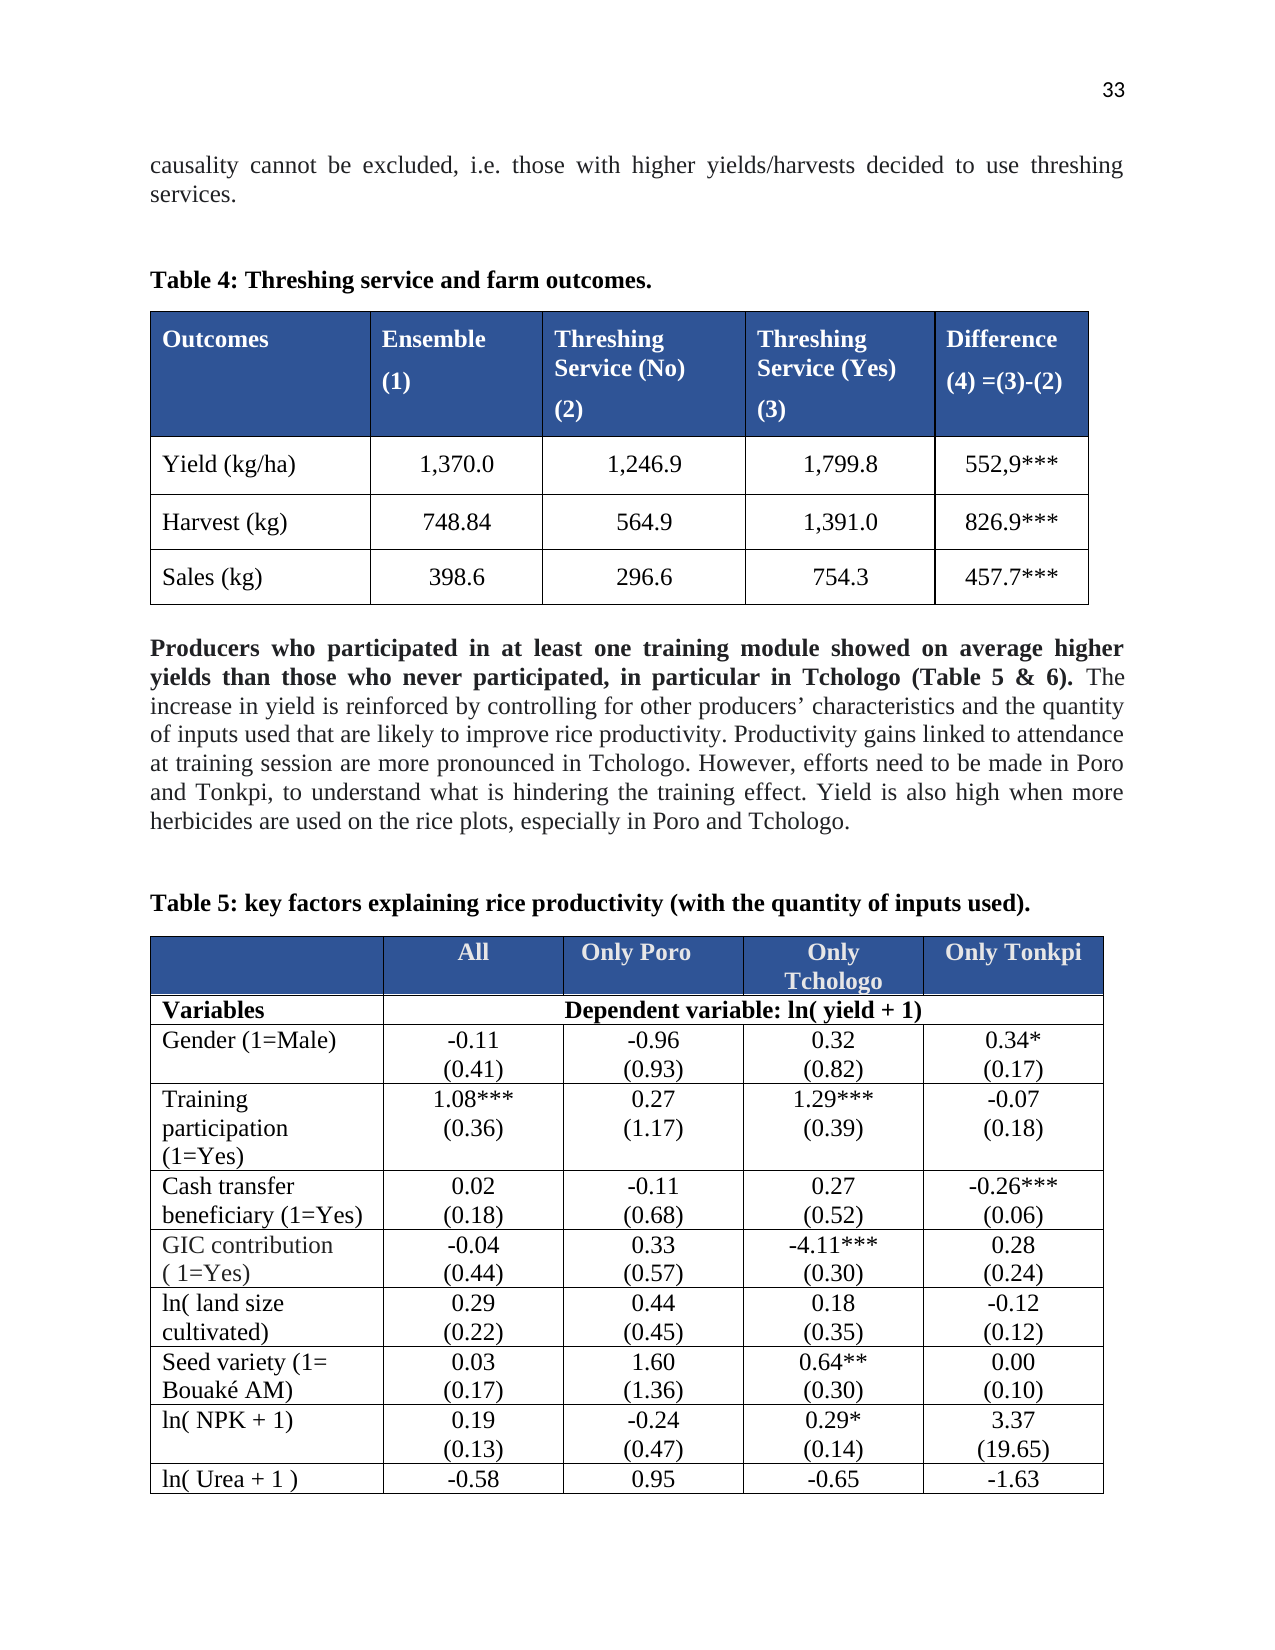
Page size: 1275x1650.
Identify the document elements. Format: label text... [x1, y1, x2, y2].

table_cell Variables [151, 996, 383, 1024]
table_cell 1.60 (1.36) [564, 1347, 743, 1404]
table_cell 748.84 [371, 495, 542, 549]
table_cell 0.27 (0.52) [744, 1171, 923, 1229]
table_header Difference (4) =(3)-(2) [936, 312, 1088, 436]
table_cell ln( land size cultivated) [151, 1288, 383, 1346]
table_header Outcomes [151, 312, 370, 436]
table_header Ensemble (1) [371, 312, 542, 436]
table_header Threshing Service (No) (2) [543, 312, 745, 436]
table_header Only Poro [564, 937, 743, 994]
table_cell 564.9 [543, 495, 745, 549]
table_cell Gender (1=Male) [151, 1025, 383, 1083]
table_cell Yield (kg/ha) [151, 437, 370, 494]
table_cell -1.63 (13.77) [924, 1464, 1103, 1493]
table_cell 296.6 [543, 550, 745, 603]
table_cell 1,391.0 [746, 495, 934, 549]
table_cell -0.07 (0.18) [924, 1084, 1103, 1170]
table_cell -0.58 (0.54) [384, 1464, 563, 1493]
table_cell 0.03 (0.17) [384, 1347, 563, 1404]
table_cell ln( Urea + 1 ) [151, 1464, 383, 1493]
table_cell 0.02 (0.18) [384, 1171, 563, 1229]
table_cell 754.3 [746, 550, 934, 603]
table_cell 0.32 (0.82) [744, 1025, 923, 1083]
table_cell -0.96 (0.93) [564, 1025, 743, 1083]
table_cell 457.7*** [936, 550, 1088, 603]
table_cell 0.29* (0.14) [744, 1405, 923, 1463]
table_cell -0.26*** (0.06) [924, 1171, 1103, 1229]
table_cell 552,9*** [936, 437, 1088, 494]
table_cell 0.95 (1.64) [564, 1464, 743, 1493]
table_cell Cash transfer beneficiary (1=Yes) [151, 1171, 383, 1229]
table_cell -0.65 (0.56) [744, 1464, 923, 1493]
text Producers who participated in at least one training module showed on average higher yields than those who never participated, in particular in Tchologo (Table 5 & 6). The increase in yield is reinforced by controlling for other producers’ characteristics and the quantity of inputs used that are likely to improve rice productivity. Productivity gains linked to attendance at training session are more pronounced in Tchologo. However, efforts need to be made in Poro and Tonkpi, to understand what is hindering the training effect. Yield is also high when more herbicides are used on the rice plots, especially in Poro and Tchologo. [150, 633, 1125, 834]
table_header Only Tchologo [744, 937, 923, 994]
table_cell 0.28 (0.24) [924, 1230, 1103, 1287]
table_cell Training participation (1=Yes) [151, 1084, 383, 1170]
table_cell 826.9*** [936, 495, 1088, 549]
table_cell 1,370.0 [371, 437, 542, 494]
table_header All [384, 937, 563, 994]
table_cell Dependent variable: ln( yield + 1) [384, 996, 1103, 1024]
table_header Threshing Service (Yes) (3) [746, 312, 934, 436]
table_cell -0.11 (0.68) [564, 1171, 743, 1229]
table_header Only Tonkpi [924, 937, 1103, 994]
table_cell -0.24 (0.47) [564, 1405, 743, 1463]
text Table 4: Threshing service and farm outcomes. [150, 266, 1125, 294]
table_cell 0.27 (1.17) [564, 1084, 743, 1170]
table_cell 0.19 (0.13) [384, 1405, 563, 1463]
table_cell 0.00 (0.10) [924, 1347, 1103, 1404]
table_cell 398.6 [371, 550, 542, 603]
table_cell -0.11 (0.41) [384, 1025, 563, 1083]
table_cell 1,246.9 [543, 437, 745, 494]
table_cell 0.34* (0.17) [924, 1025, 1103, 1083]
table_cell ln( NPK + 1) [151, 1405, 383, 1463]
table_cell 1.29*** (0.39) [744, 1084, 923, 1170]
table_cell 0.18 (0.35) [744, 1288, 923, 1346]
table_cell 1,799.8 [746, 437, 934, 494]
table_cell GIC contribution ( 1=Yes) [151, 1230, 383, 1287]
table_cell 0.64** (0.30) [744, 1347, 923, 1404]
table_cell 0.33 (0.57) [564, 1230, 743, 1287]
table_header [151, 937, 383, 994]
table_cell -0.04 (0.44) [384, 1230, 563, 1287]
table_cell Harvest (kg) [151, 495, 370, 549]
table_cell Seed variety (1= Bouaké AM) [151, 1347, 383, 1404]
table_cell -0.12 (0.12) [924, 1288, 1103, 1346]
table_cell 3.37 (19.65) [924, 1405, 1103, 1463]
table_cell 1.08*** (0.36) [384, 1084, 563, 1170]
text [150, 150, 1125, 207]
table_cell Sales (kg) [151, 550, 370, 603]
table_cell 0.44 (0.45) [564, 1288, 743, 1346]
table_cell 0.29 (0.22) [384, 1288, 563, 1346]
table_cell -4.11*** (0.30) [744, 1230, 923, 1287]
text Table 5: key factors explaining rice productivity (with the quantity of inputs used). [150, 888, 1125, 917]
